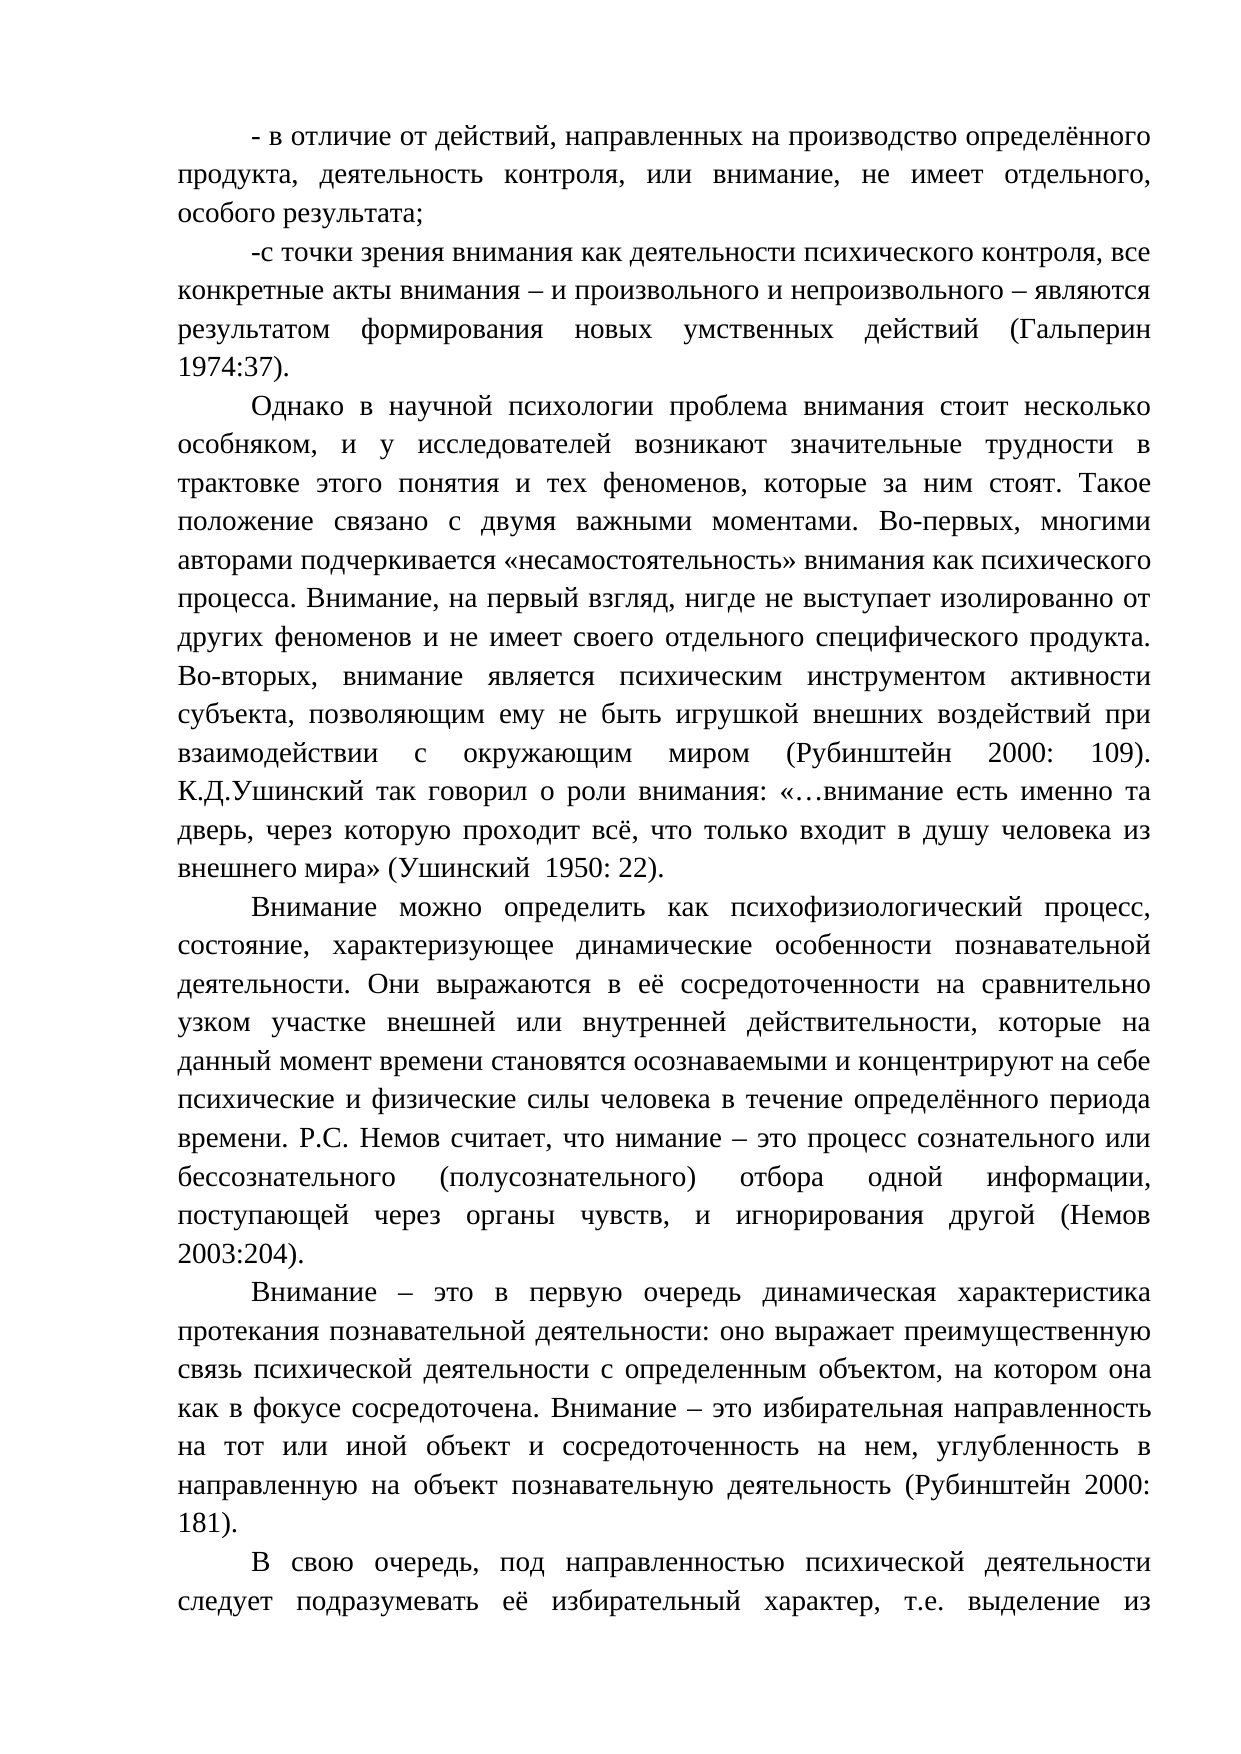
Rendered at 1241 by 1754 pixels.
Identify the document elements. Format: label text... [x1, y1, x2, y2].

text Внимание можно определить как психофизиологический процесс, состояние, характеризующее динамические особенности познавательной деятельности. Они выражаются в её сосредоточенности на сравнительно узком участке внешней или внутренней действительности, которые на данный момент времени становятся осознаваемыми и концентрируют на себе психические и физические силы человека в течение определённого периода времени. Р.С. Немов считает, что нимание – это процесс сознательного или бессознательного (полусознательного) отбора одной информации, поступающей через органы чувств, и игнорирования другой (Немов 2003:204). [177, 889, 1152, 1269]
text -с точки зрения внимания как деятельности психического контроля, все конкретные акты внимания – и произвольного и непроизвольного – являются результатом формирования новых умственных действий (Гальперин 1974:37). [177, 234, 1152, 383]
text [177, 1544, 1152, 1616]
text Внимание – это в первую очередь динамическая характеристика протекания познавательной деятельности: оно выражает преимущественную связь психической деятельности с определенным объектом, на котором она как в фокусе сосредоточена. Внимание – это избирательная направленность на тот или иной объект и сосредоточенность на нем, углубленность в направленную на объект познавательную деятельность (Рубинштейн 2000: 181). [177, 1274, 1152, 1539]
text - в отличие от действий, направленных на производство определённого продукта, деятельность контроля, или внимание, не имеет отдельного, особого результата; [177, 118, 1152, 229]
text Однако в научной психологии проблема внимания стоит несколько особняком, и у исследователей возникают значительные трудности в трактовке этого понятия и тех феноменов, которые за ним стоят. Такое положение связано с двумя важными моментами. Во-первых, многими авторами подчеркивается «несамостоятельность» внимания как психического процесса. Внимание, на первый взгляд, нигде не выступает изолированно от других феноменов и не имеет своего отдельного специфического продукта. Во-вторых, внимание является психическим инструментом активности субъекта, позволяющим ему не быть игрушкой внешних воздействий при взаимодействии с окружающим миром (Рубинштейн 2000: 109). К.Д.Ушинский так говорил о роли внимания: «…внимание есть именно та дверь, через которую проходит всё, что только входит в душу человека из внешнего мира» (Ушинский 1950: 22). [177, 388, 1152, 884]
